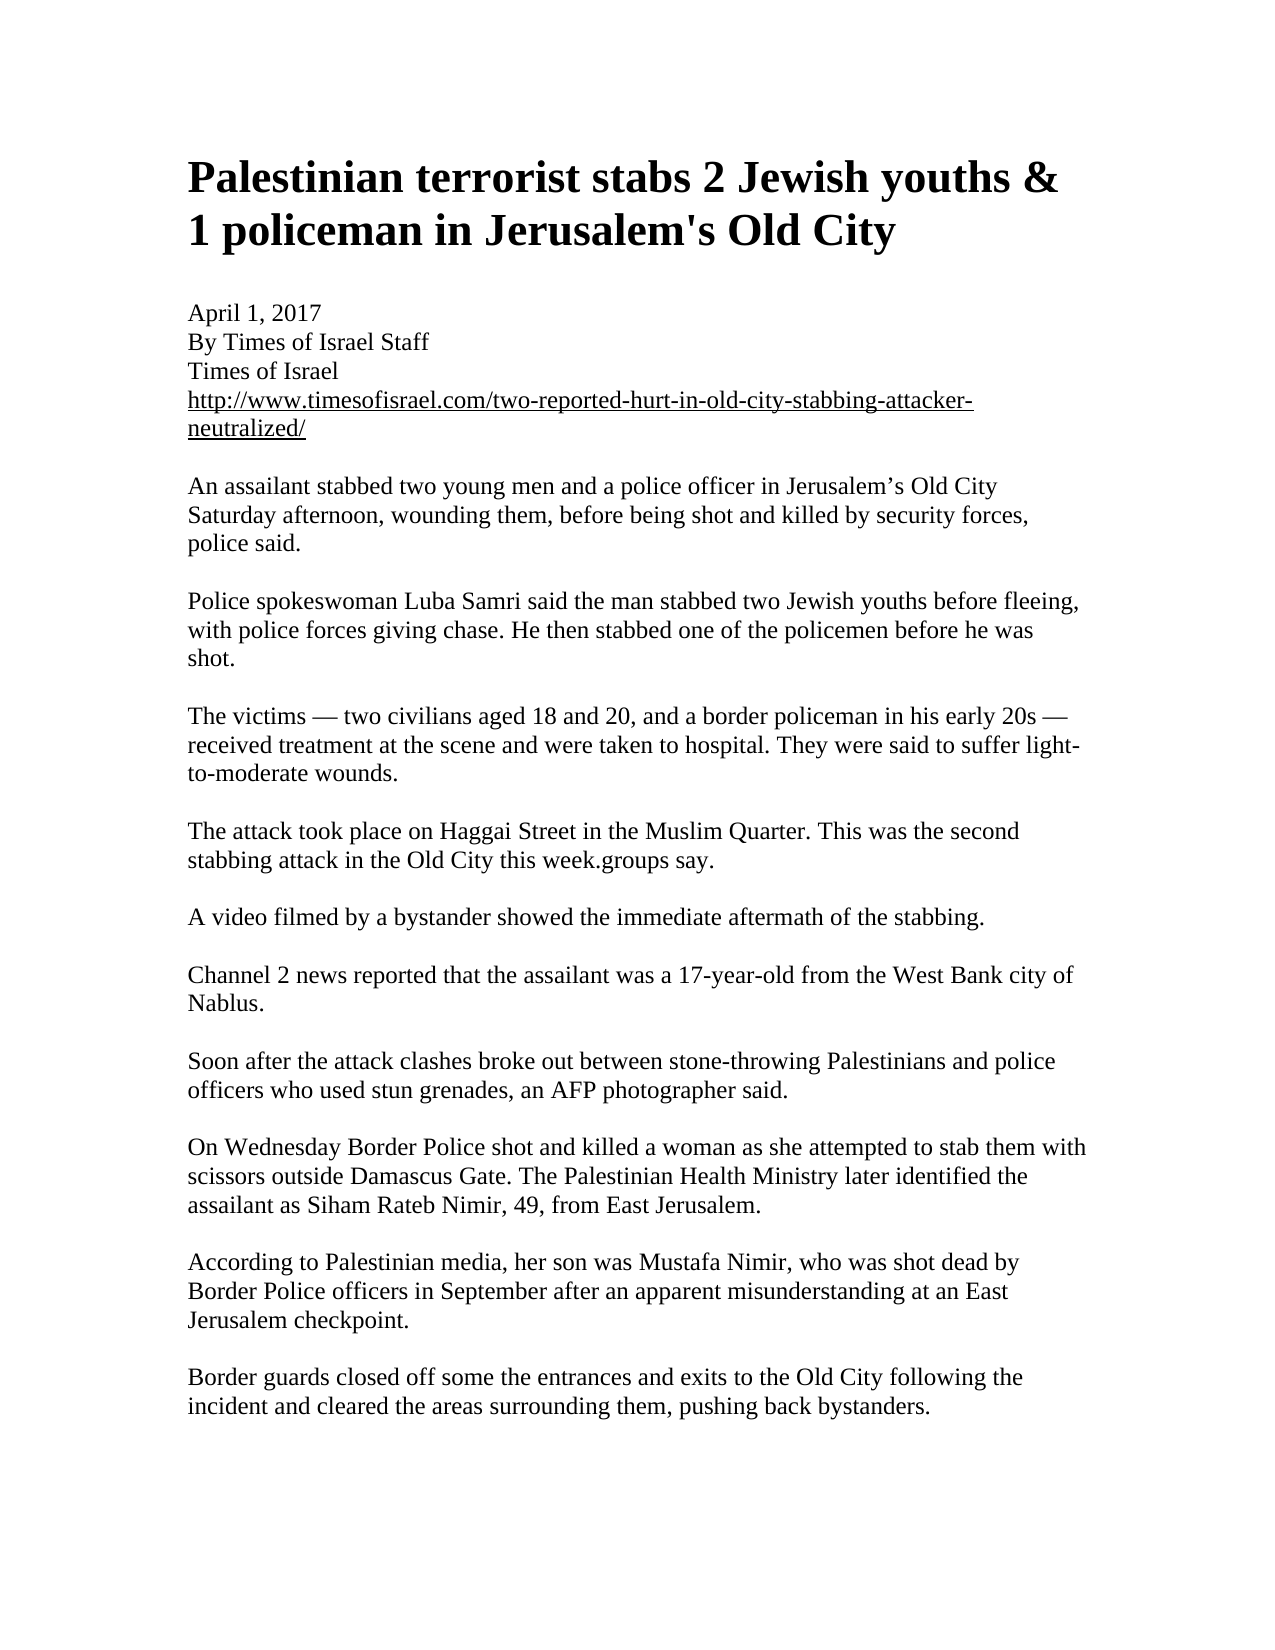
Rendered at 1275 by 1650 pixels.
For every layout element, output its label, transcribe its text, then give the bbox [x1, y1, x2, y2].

text http://www.timesofisrael.com/two-reported-hurt-in-old-city-stabbing-attacker-neutralized/ [187, 385, 1087, 442]
text A video filmed by a bystander showed the immediate aftermath of the stabbing. [187, 902, 1087, 931]
text Border guards closed off some the entrances and exits to the Old City following the incident and cleared the areas surrounding them, pushing back bystanders. [187, 1362, 1087, 1420]
text By Times of Israel Staff [187, 327, 1087, 356]
text According to Palestinian media, her son was Mustafa Nimir, who was shot dead by Border Police officers in September after an apparent misunderstanding at an East Jerusalem checkpoint. [187, 1247, 1087, 1333]
text On Wednesday Border Police shot and killed a woman as she attempted to stab them with scissors outside Damascus Gate. The Palestinian Health Ministry later identified the assailant as Siham Rateb Nimir, 49, from East Jerusalem. [187, 1132, 1087, 1218]
text Police spokeswoman Luba Samri said the man stabbed two Jewish youths before fleeing, with police forces giving chase. He then stabbed one of the policemen before he was shot. [187, 586, 1087, 672]
text Channel 2 news reported that the assailant was a 17-year-old from the West Bank city of Nablus. [187, 960, 1087, 1017]
text Soon after the attack clashes broke out between stone-throwing Palestinians and police officers who used stun grenades, an AFP photographer said. [187, 1046, 1087, 1103]
text An assailant stabbed two young men and a police officer in Jerusalem’s Old City Saturday afternoon, wounding them, before being shot and killed by security forces, police said. [187, 471, 1087, 557]
text The victims — two civilians aged 18 and 20, and a border policeman in his early 20s — received treatment at the scene and were taken to hospital. They were said to suffer light-to-moderate wounds. [187, 701, 1087, 787]
text Times of Israel [187, 356, 1087, 385]
text The attack took place on Haggai Street in the Muslim Quarter. This was the second stabbing attack in the Old City this week.groups say. [187, 816, 1087, 873]
text April 1, 2017 [187, 298, 1087, 327]
text Palestinian terrorist stabs 2 Jewish youths & 1 policeman in Jerusalem's Old City [187, 150, 1087, 255]
